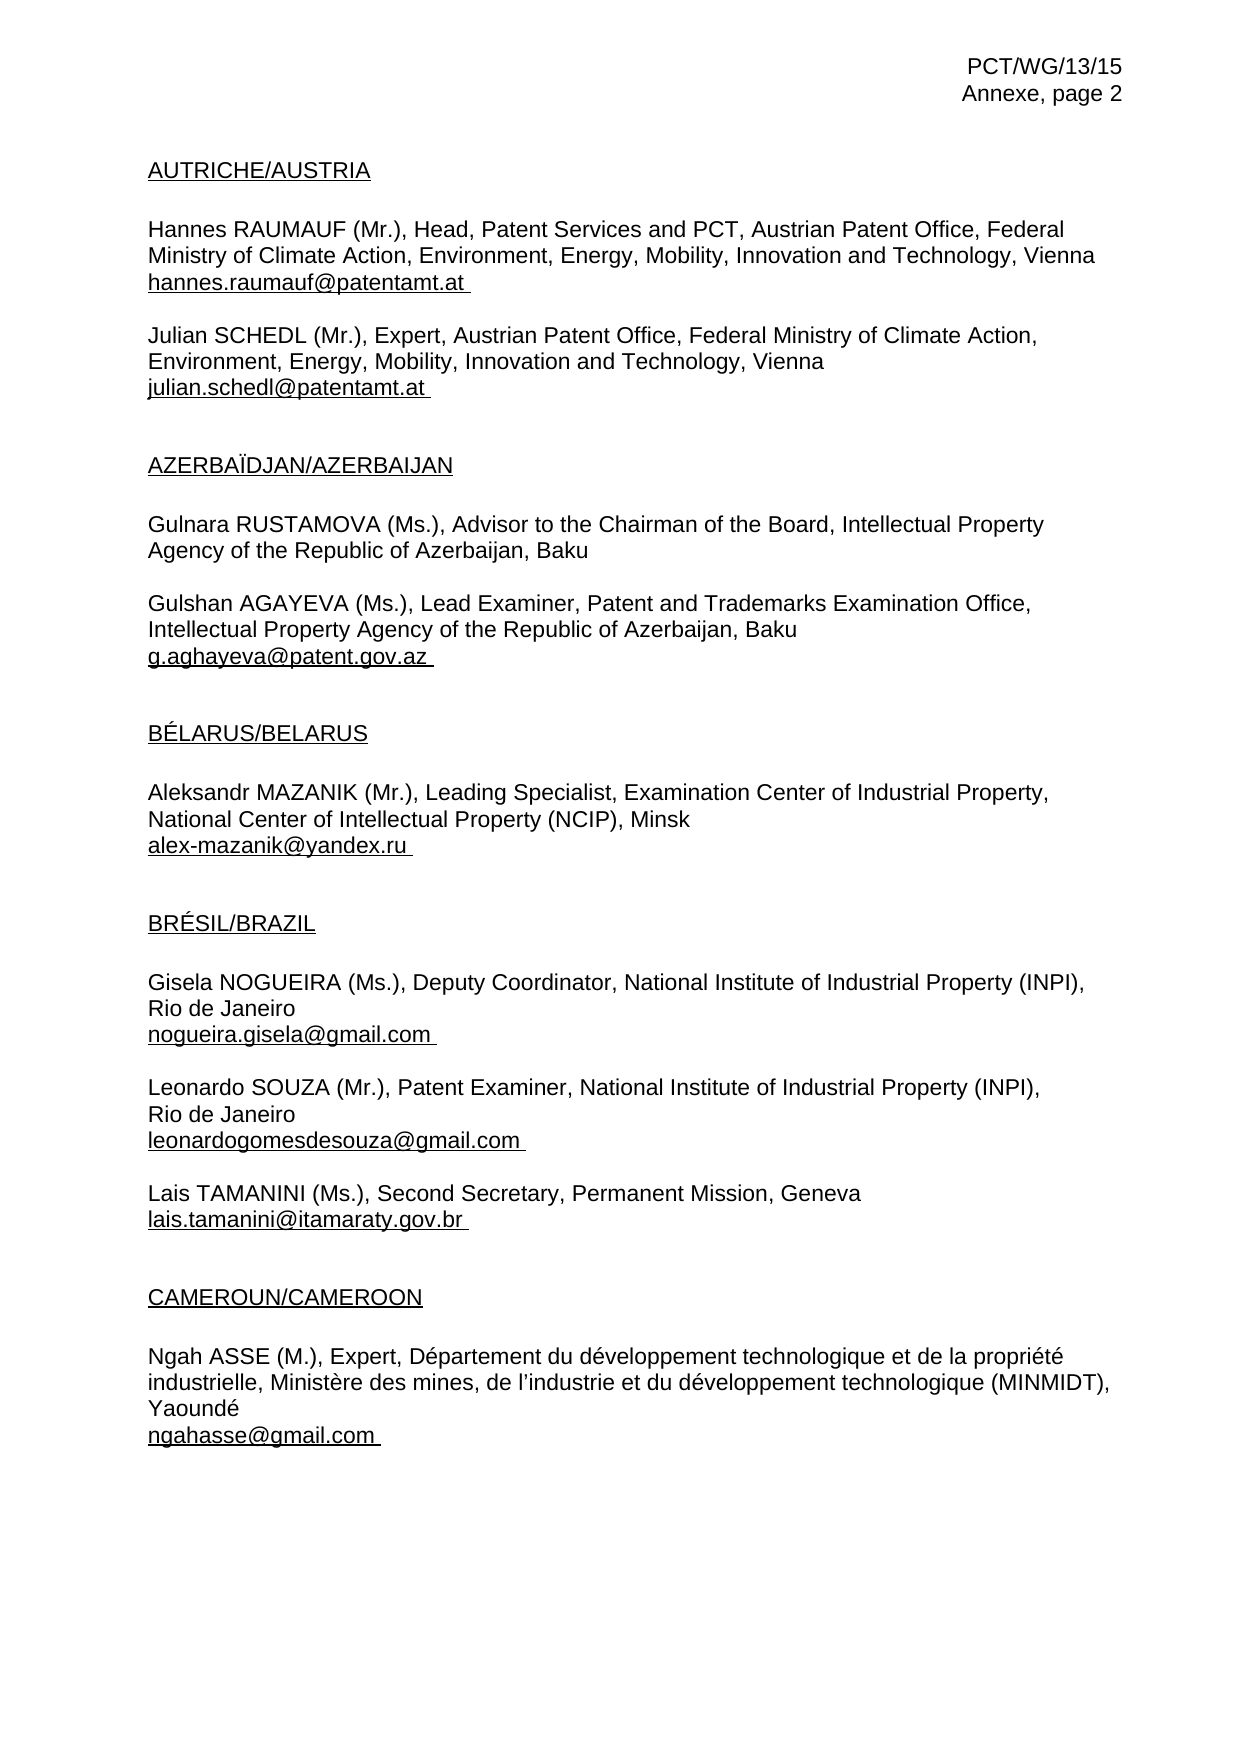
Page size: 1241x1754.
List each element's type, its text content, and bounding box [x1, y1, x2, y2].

subtitle Azerbaïdjan/Azerbaijan [148, 452, 1122, 478]
text Gulnara RUSTAMOVA (Ms.), Advisor to the Chairman of the Board, Intellectual Property Agency of the Republic of Azerbaijan, Baku [148, 511, 1122, 564]
text nogueira.gisela@gmail.com [148, 1021, 1122, 1048]
text Hannes RAUMAUF (Mr.), Head, Patent Services and PCT, Austrian Patent Office, Federal Ministry of Climate Action, Environment, Energy, Mobility, Innovation and Technology, Vienna [148, 216, 1122, 269]
text leonardogomesdesouza@gmail.com [148, 1127, 1122, 1153]
text Ngah ASSE (M.), Expert, Département du développement technologique et de la propriété industrielle, Ministère des mines, de l’industrie et du développement technologique (MINMIDT), Yaoundé ngahasse@gmail.com [148, 1343, 1122, 1448]
text Julian SCHEDL (Mr.), Expert, Austrian Patent Office, Federal Ministry of Climate Action, Environment, Energy, Mobility, Innovation and Technology, Vienna [148, 322, 1122, 374]
text julian.schedl@patentamt.at [148, 374, 1122, 401]
subtitle Autriche/Austria [148, 157, 1122, 183]
text Lais TAMANINI (Ms.), Second Secretary, Permanent Mission, Geneva [148, 1179, 1122, 1206]
text Gisela NOGUEIRA (Ms.), Deputy Coordinator, National Institute of Industrial Property (INPI), Rio de Janeiro [148, 969, 1122, 1021]
text g.aghayeva@patent.gov.az [148, 643, 1122, 669]
text Gulshan AGAYEVA (Ms.), Lead Examiner, Patent and Trademarks Examination Office, Intellectual Property Agency of the Republic of Azerbaijan, Baku [148, 590, 1122, 643]
text Aleksandr MAZANIK (Mr.), Leading Specialist, Examination Center of Industrial Property, National Center of Intellectual Property (NCIP), Minsk [148, 779, 1122, 832]
subtitle Bélarus/Belarus [148, 720, 1122, 747]
text hannes.raumauf@patentamt.at [148, 269, 1122, 295]
text alex-mazanik@yandex.ru [148, 832, 1122, 858]
subtitle Cameroun/Cameroon [148, 1284, 1122, 1310]
text lais.tamanini@itamaraty.gov.br [148, 1206, 1122, 1232]
text Leonardo SOUZA (Mr.), Patent Examiner, National Institute of Industrial Property (INPI), Rio de Janeiro [148, 1074, 1122, 1127]
subtitle Brésil/Brazil [148, 910, 1122, 936]
